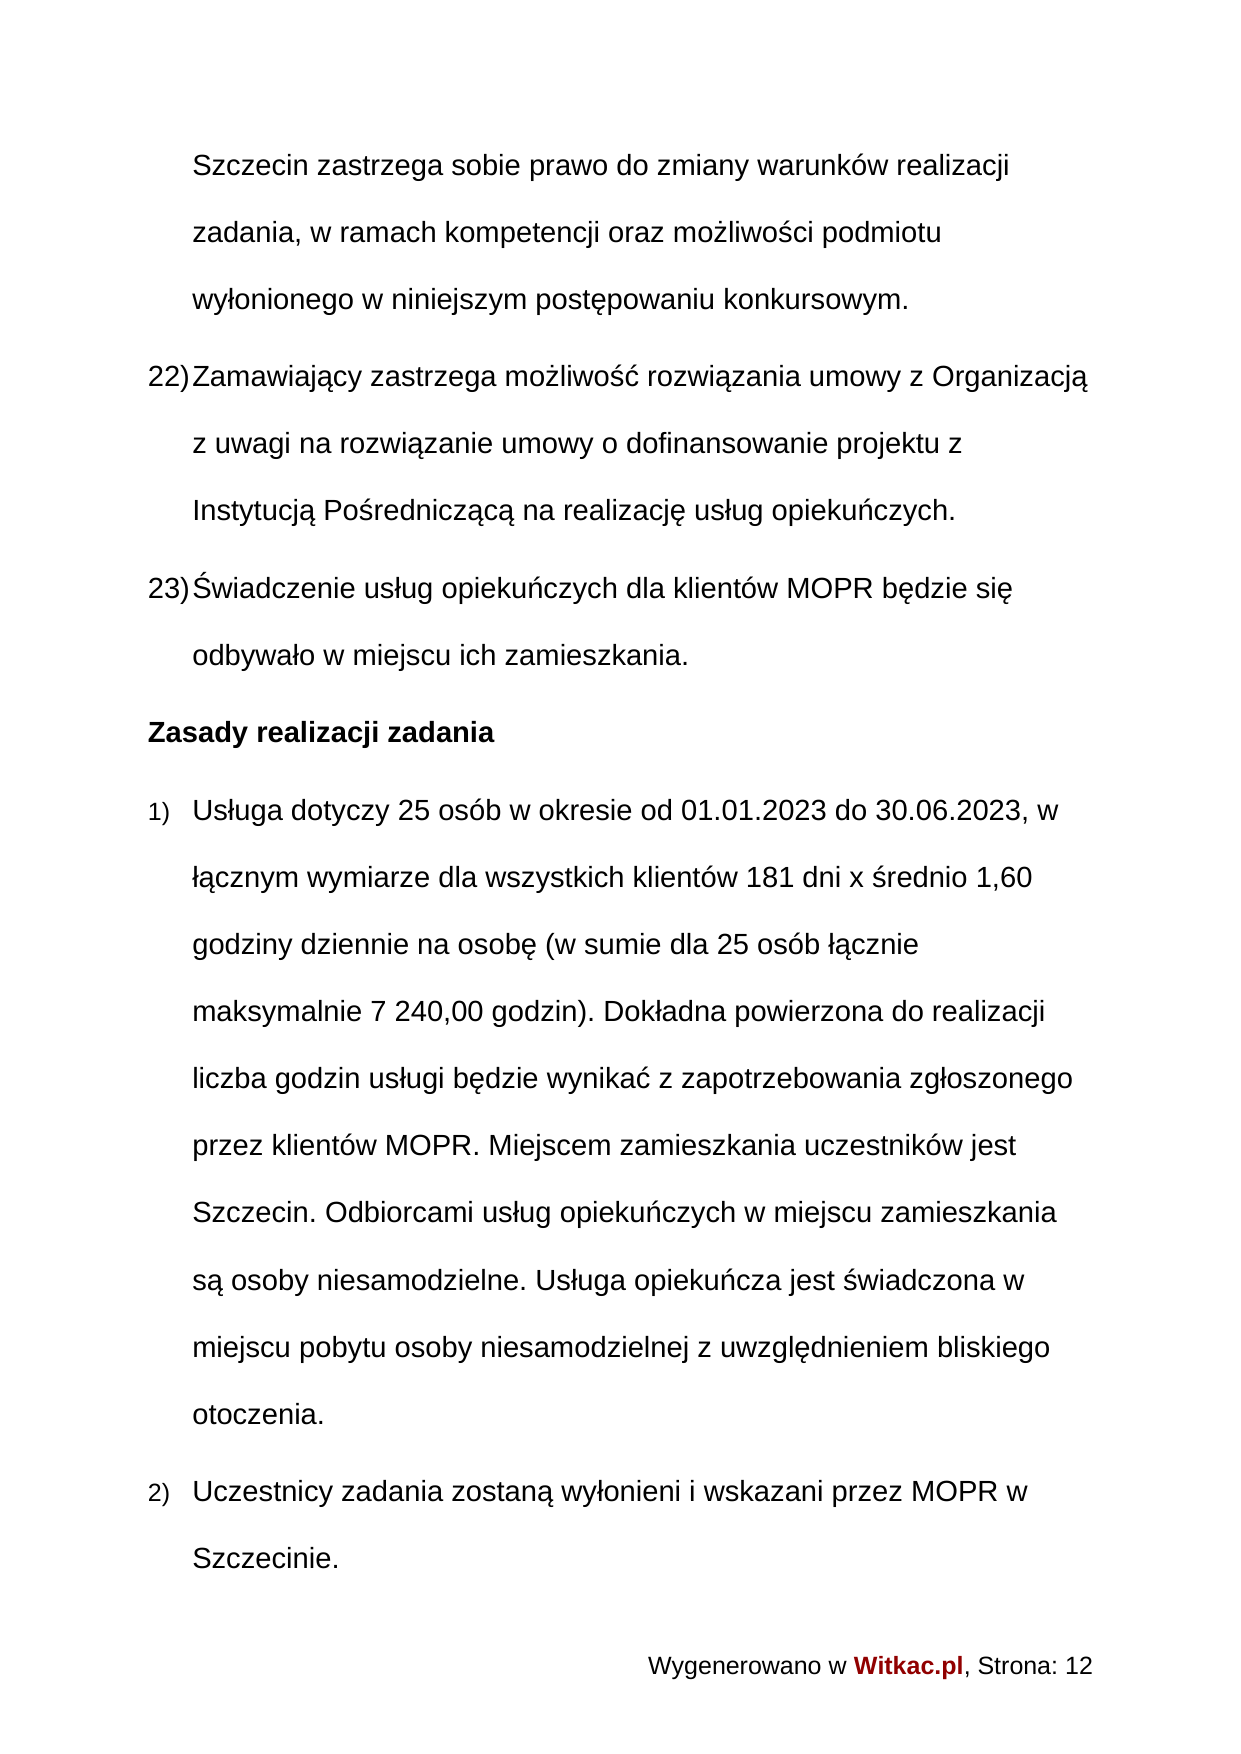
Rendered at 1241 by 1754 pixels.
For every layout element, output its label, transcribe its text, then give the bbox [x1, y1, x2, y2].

list Zamawiający zastrzega możliwość rozwiązania umowy z Organizacją z uwagi na rozwiązanie umowy o dofinansowanie projektu z Instytucją Pośredniczącą na realizację usług opiekuńczych. [148, 359, 1093, 527]
list Uczestnicy zadania zostaną wyłonieni i wskazani przez MOPR w Szczecinie. [148, 1474, 1093, 1575]
list Świadczenie usług opiekuńczych dla klientów MOPR będzie się odbywało w miejscu ich zamieszkania. [148, 571, 1093, 672]
list Usługa dotyczy 25 osób w okresie od 01.01.2023 do 30.06.2023, w łącznym wymiarze dla wszystkich klientów 181 dni x średnio 1,60 godziny dziennie na osobę (w sumie dla 25 osób łącznie maksymalnie 7 240,00 godzin). Dokładna powierzona do realizacji liczba godzin usługi będzie wynikać z zapotrzebowania zgłoszonego przez klientów MOPR. Miejscem zamieszkania uczestników jest Szczecin. Odbiorcami usług opiekuńczych w miejscu zamieszkania są osoby niesamodzielne. Usługa opiekuńcza jest świadczona w miejscu pobytu osoby niesamodzielnej z uwzględnieniem bliskiego otoczenia. [148, 793, 1093, 1430]
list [148, 148, 1093, 315]
text Zasady realizacji zadania [148, 716, 1093, 749]
